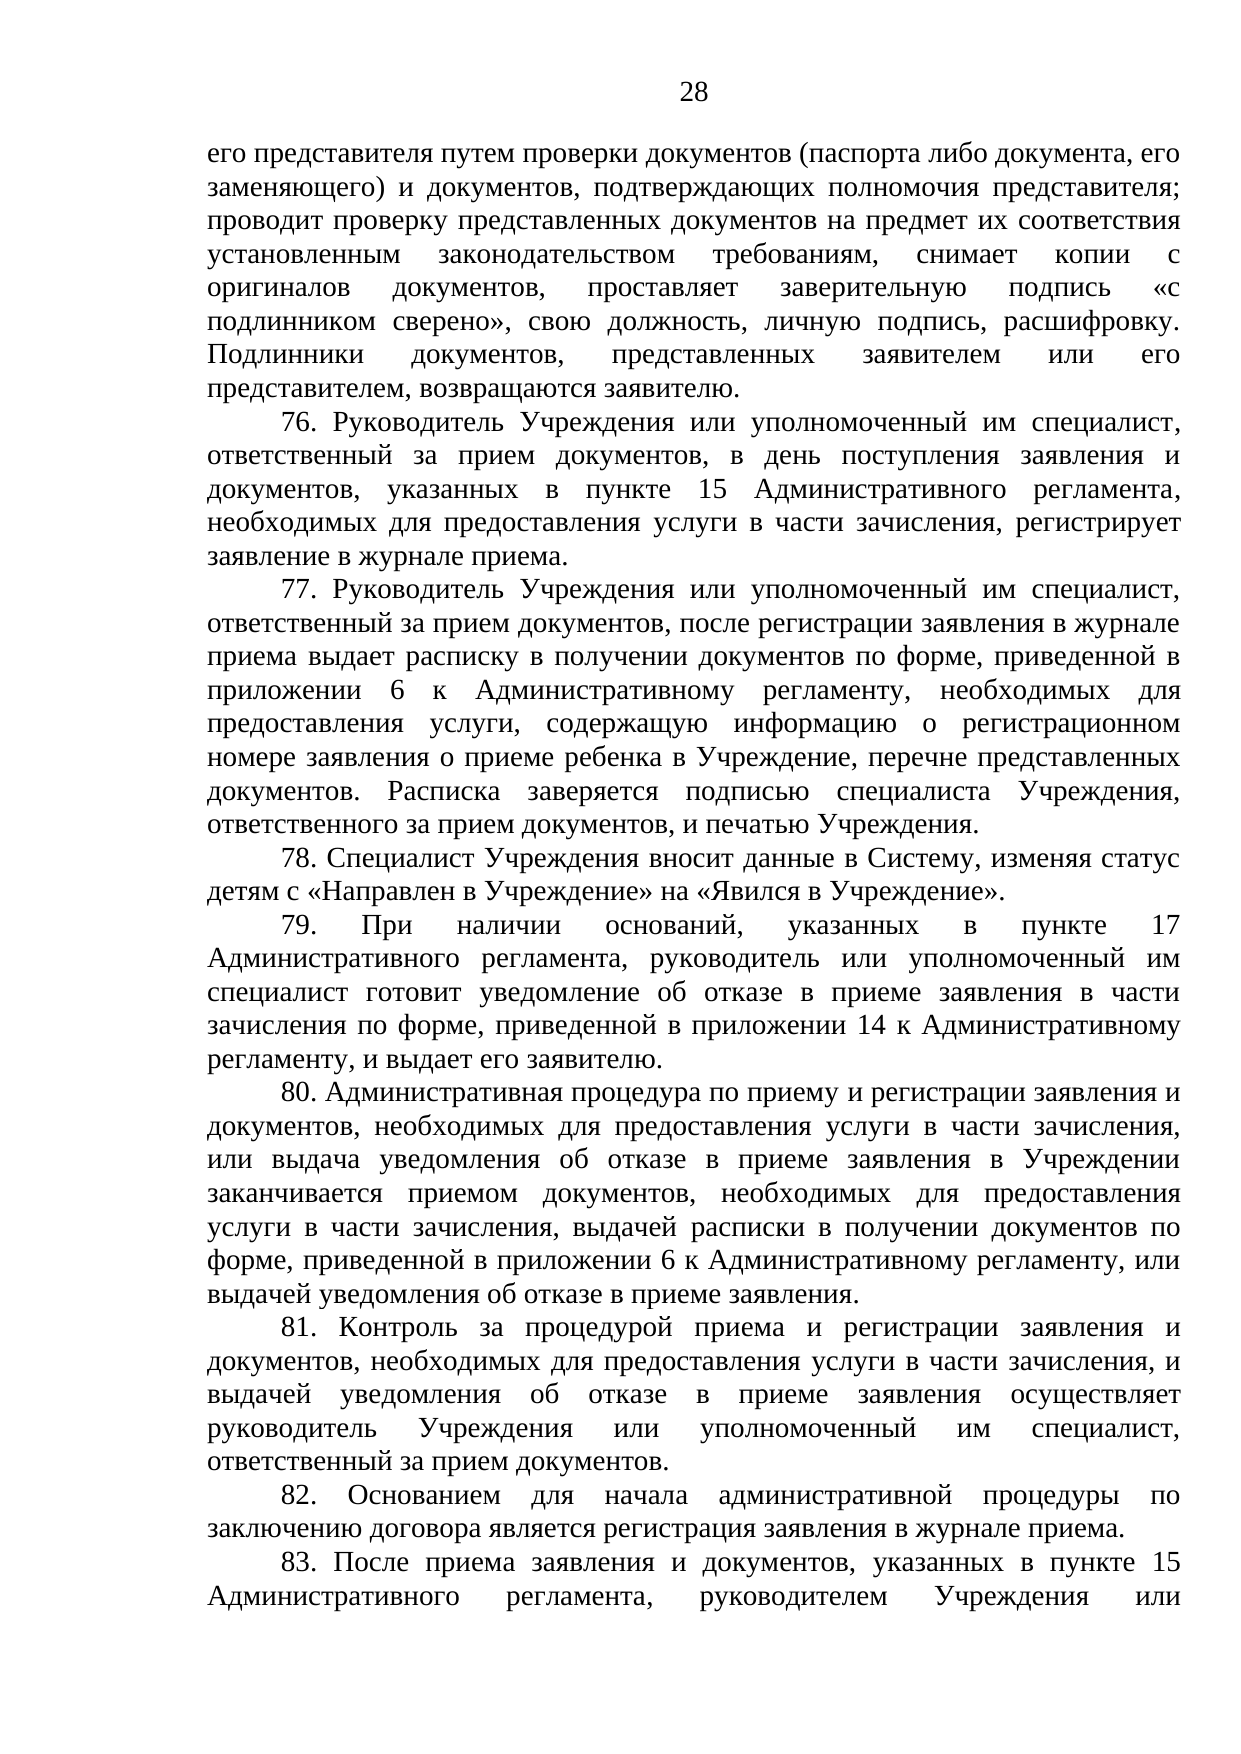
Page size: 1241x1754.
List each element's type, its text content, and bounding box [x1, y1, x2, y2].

text 78. Специалист Учреждения вносит данные в Систему, изменяя статус детям с «Направлен в Учреждение» на «Явился в Учреждение». [207, 840, 1181, 907]
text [207, 135, 1181, 404]
text 81. Контроль за процедурой приема и регистрации заявления и документов, необходимых для предоставления услуги в части зачисления, и выдачей уведомления об отказе в приеме заявления осуществляет руководитель Учреждения или уполномоченный им специалист, ответственный за прием документов. [207, 1443, 1181, 1477]
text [207, 1544, 1181, 1611]
text 80. Административная процедура по приему и регистрации заявления и документов, необходимых для предоставления услуги в части зачисления, или выдача уведомления об отказе в приеме заявления в Учреждении заканчивается приемом документов, необходимых для предоставления услуги в части зачисления, выдачей расписки в получении документов по форме, приведенной в приложении 6 к Административному регламенту, или выдачей уведомления об отказе в приеме заявления. [207, 1074, 1181, 1309]
text 76. Руководитель Учреждения или уполномоченный им специалист, ответственный за прием документов, в день поступления заявления и документов, указанных в пункте 15 Административного регламента, необходимых для предоставления услуги в части зачисления, регистрирует заявление в журнале приема. [207, 404, 1181, 571]
text 82. Основанием для начала административной процедуры по заключению договора является регистрация заявления в журнале приема. [207, 1477, 1181, 1544]
text 77. Руководитель Учреждения или уполномоченный им специалист, ответственный за прием документов, после регистрации заявления в журнале приема выдает расписку в получении документов по форме, приведенной в приложении 6 к Административному регламенту, необходимых для предоставления услуги, содержащую информацию о регистрационном номере заявления о приеме ребенка в Учреждение, перечне представленных документов. Расписка заверяется подписью специалиста Учреждения, ответственного за прием документов, и печатью Учреждения. [207, 571, 1181, 840]
text 79. При наличии оснований, указанных в пункте 17 Административного регламента, руководитель или уполномоченный им специалист готовит уведомление об отказе в приеме заявления в части зачисления по форме, приведенной в приложении 14 к Административному регламенту, и выдает его заявителю. [207, 907, 1181, 1074]
text 81. Контроль за процедурой приема и регистрации заявления и документов, необходимых для предоставления услуги в части зачисления, и выдачей уведомления об отказе в приеме заявления осуществляет руководитель Учреждения или уполномоченный им специалист, ответственный за прием документов. [207, 1309, 1181, 1410]
